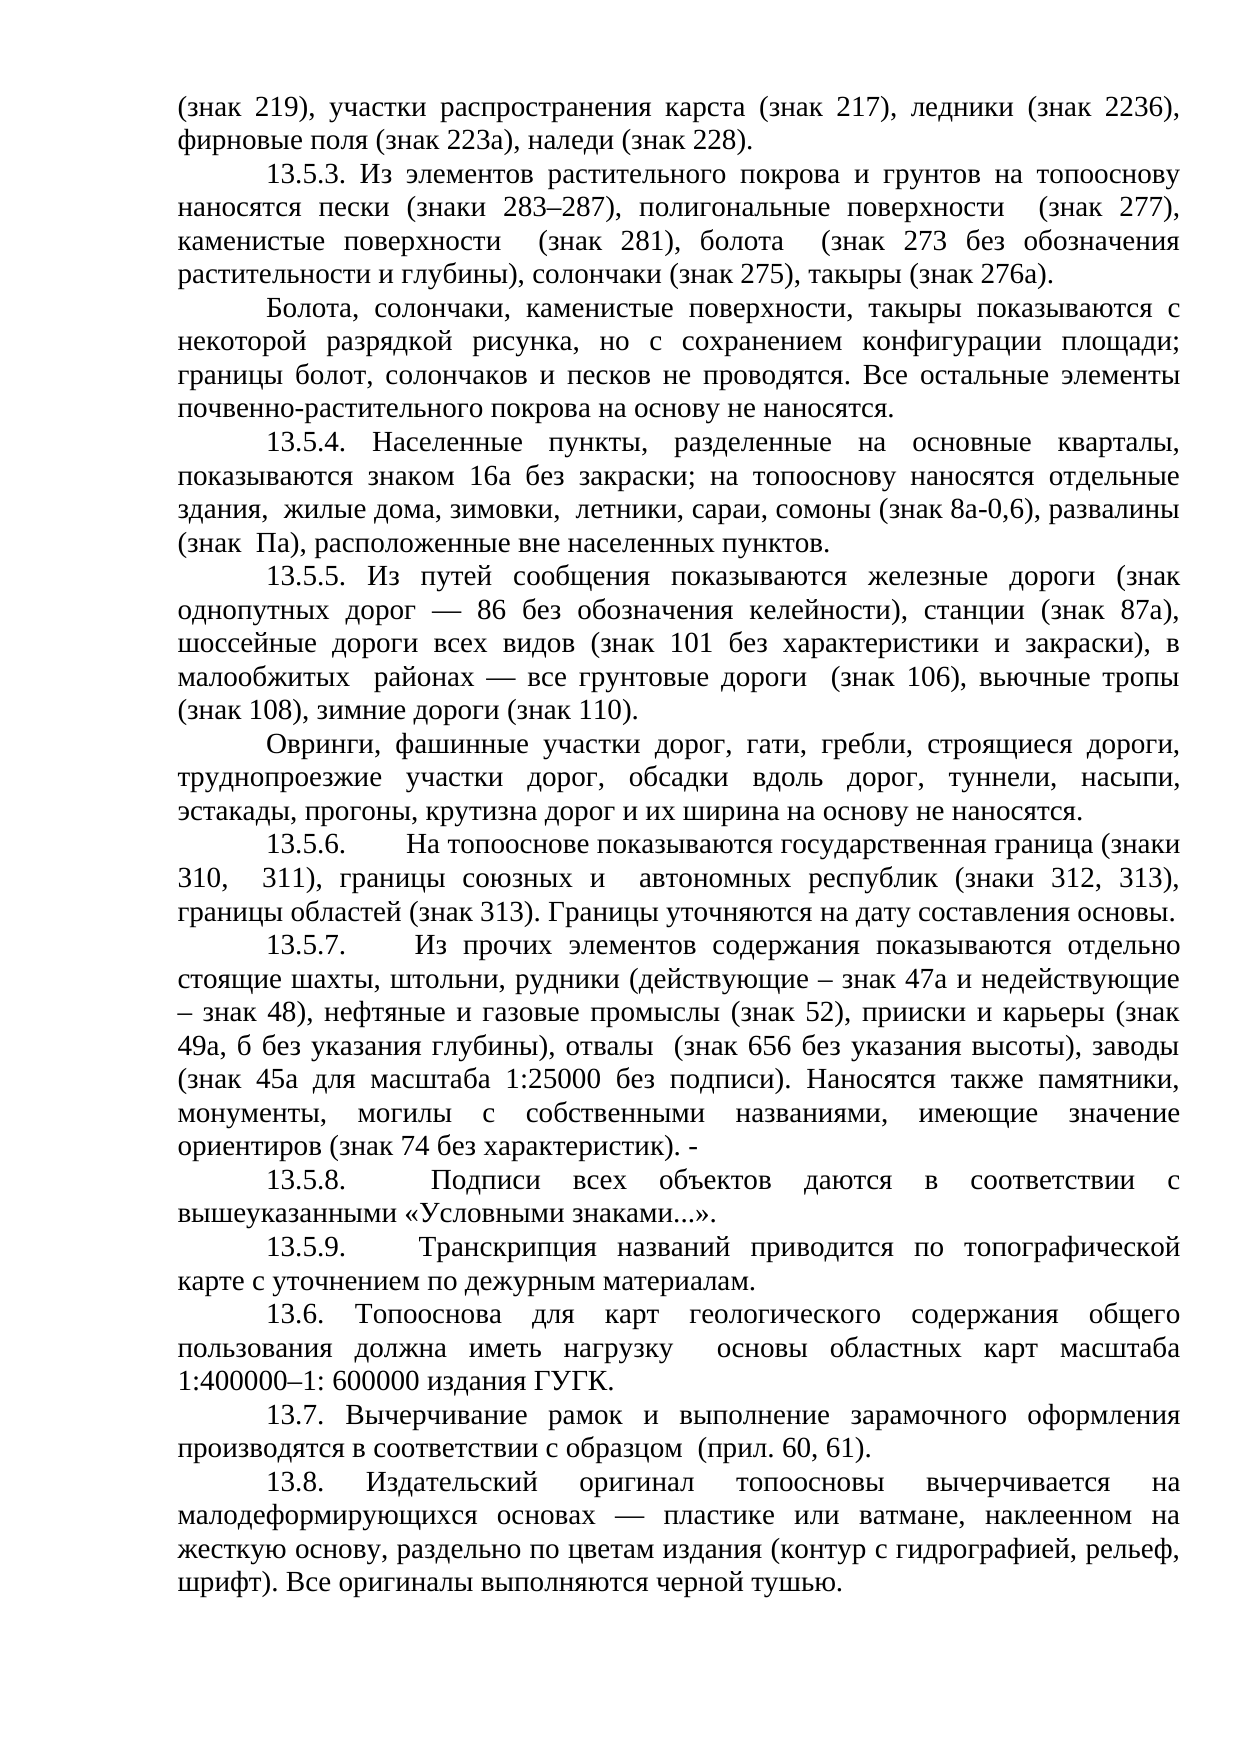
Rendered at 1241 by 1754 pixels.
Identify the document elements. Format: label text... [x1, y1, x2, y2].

text 13.5.4. Населенные пункты, разделенные на основные кварталы, показываются знаком 16а без закраски; на топооснову наносятся отдельные здания, жилые дома, зимовки, летники, сараи, сомоны (знак 8а-0,6), развалины (знак Па), расположенные вне населенных пунктов. [177, 424, 1181, 558]
list Транскрипция названий приводится по топографической карте с уточнением по дежурным материалам. [177, 1229, 1181, 1296]
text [177, 89, 1181, 156]
list На топооснове показываются государственная граница (знаки 310, 311), границы союзных и автономных республик (знаки 312, 313), границы областей (знак 313). Границы уточняются на дату составления основы. [177, 827, 1181, 927]
text 13.5.3. Из элементов растительного покрова и грунтов на топооснову наносятся пески (знаки 283–287), полигональные поверхности (знак 277), каменистые поверхности (знак 281), болота (знак 273 без обозначения растительности и глубины), солончаки (знак 275), такыры (знак 276а). [177, 156, 1181, 290]
list Подписи всех объектов даются в соответствии с вышеуказанными «Условными знаками...». [177, 1162, 1181, 1229]
text 13.8. Издательский оригинал топоосновы вычерчивается на малодеформирующихся основах — пластике или ватмане, наклеенном на жесткую основу, раздельно по цветам издания (контур с гидрографией, рельеф, шрифт). Все оригиналы выполняются черной тушью. [177, 1464, 1181, 1598]
list Из прочих элементов содержания показываются отдельно стоящие шахты, штольни, рудники (действующие – знак 47а и недействующие – знак 48), нефтяные и газовые промыслы (знак 52), прииски и карьеры (знак 49а, б без указания глубины), отвалы (знак 656 без указания высоты), заводы (знак 45а для масштаба 1:25000 без подписи). Наносятся также памятники, монументы, могилы с собственными названиями, имеющие значение ориентиров (знак 74 без характеристик). - [177, 927, 1181, 1162]
text Болота, солончаки, каменистые поверхности, такыры показываются с некоторой разрядкой рисунка, но с сохранением конфигурации площади; границы болот, солончаков и песков не проводятся. Все остальные элементы почвенно-растительного покрова на основу не наносятся. [177, 290, 1181, 424]
list Топооснова для карт геологического содержания общего пользования должна иметь нагрузку основы областных карт масштаба 1:400000–1: 600000 издания ГУГК. [177, 1296, 1181, 1397]
list Вычерчивание рамок и выполнение зарамочного оформления производятся в соответствии с образцом (прил. 60, 61). [177, 1397, 1181, 1464]
text Овринги, фашинные участки дорог, гати, гребли, строящиеся дороги, труднопроезжие участки дорог, обсадки вдоль дорог, туннели, насыпи, эстакады, прогоны, крутизна дорог и их ширина на основу не наносятся. [177, 726, 1181, 827]
text 13.5.5. Из путей сообщения показываются железные дороги (знак однопутных дорог — 86 без обозначения келейности), станции (знак 87а), шоссейные дороги всех видов (знак 101 без характеристики и закраски), в малообжитых районах — все грунтовые дороги (знак 106), вьючные тропы (знак 108), зимние дороги (знак 110). [177, 558, 1181, 726]
